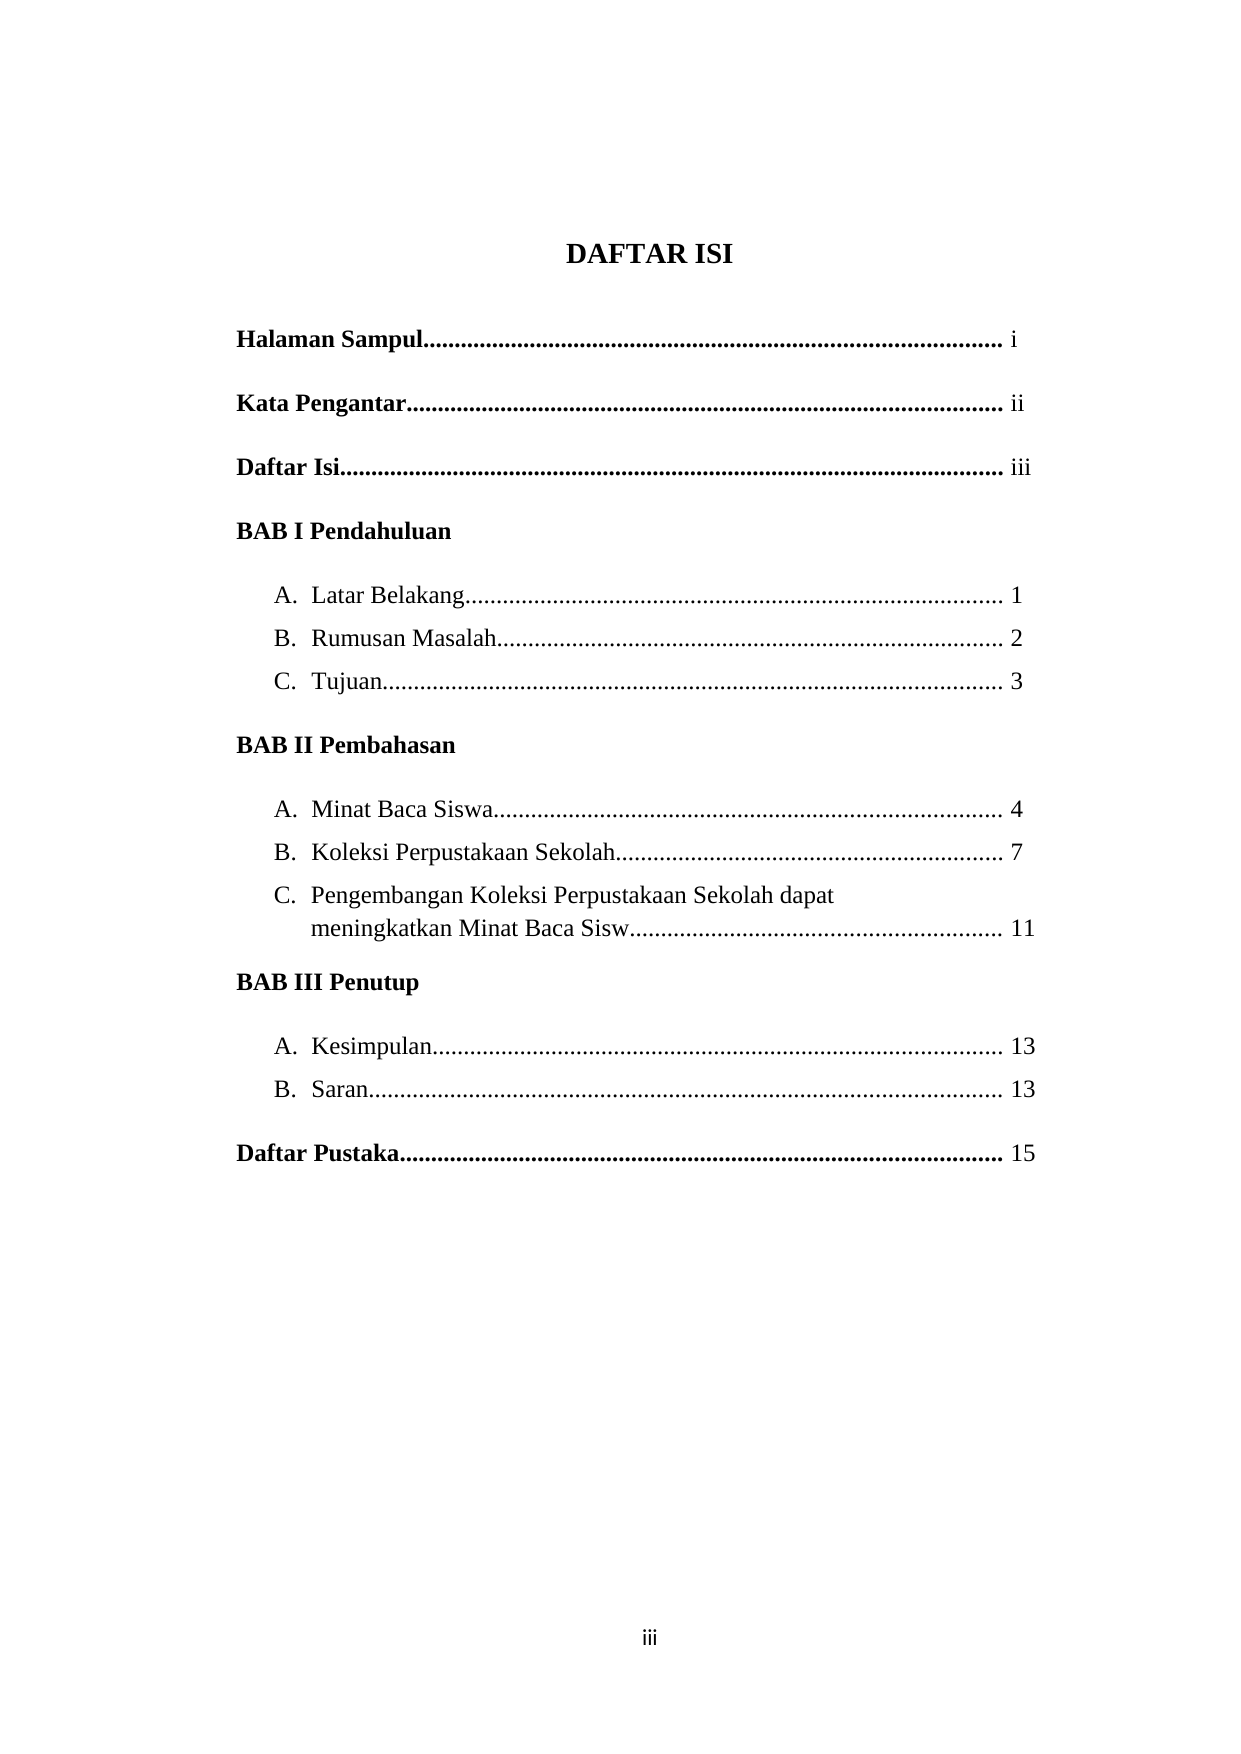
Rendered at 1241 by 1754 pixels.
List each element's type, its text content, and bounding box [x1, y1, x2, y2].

text BAB I Pendahuluan [236, 516, 1063, 545]
list Kesimpulan 13 [274, 1031, 1063, 1060]
list Latar Belakang 1 [274, 580, 1063, 609]
list Saran 13 [274, 1074, 1063, 1103]
list Tujuan 3 [274, 666, 1063, 695]
list Koleksi Perpustakaan Sekolah 7 [274, 837, 1063, 866]
text Kata Pengantar ii [236, 388, 1063, 417]
list Minat Baca Siswa 4 [274, 794, 1063, 823]
text Daftar Pustaka 15 [236, 1138, 1063, 1167]
text BAB III Penutup [236, 967, 1063, 996]
list meningkatkan Minat Baca Sisw 11 [311, 913, 1063, 942]
text DAFTAR ISI [236, 236, 1063, 270]
text Halaman Sampul i [236, 324, 1063, 353]
list Rumusan Masalah 2 [274, 623, 1063, 652]
list Pengembangan Koleksi Perpustakaan Sekolah dapat [273, 880, 1063, 909]
text BAB II Pembahasan [236, 730, 1063, 759]
text Daftar Isi iii [236, 452, 1063, 481]
